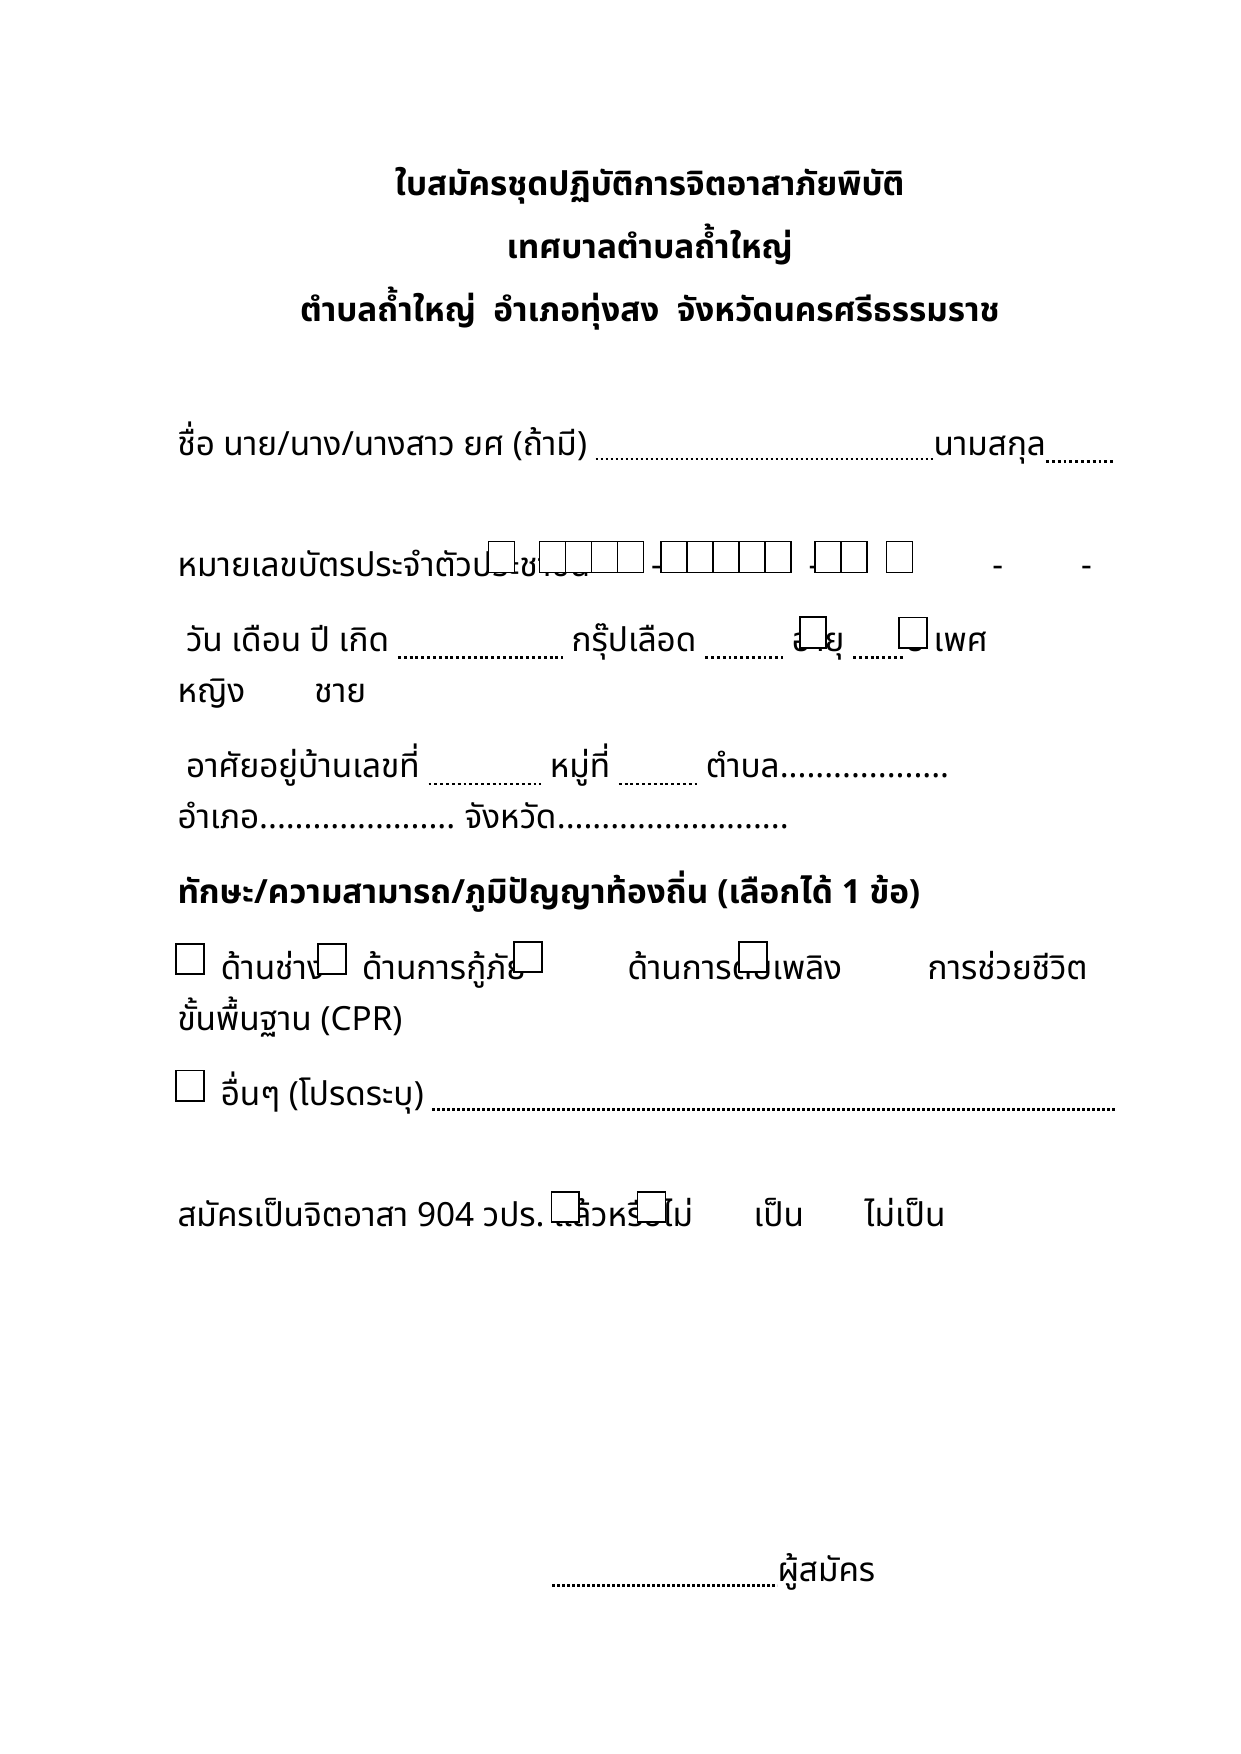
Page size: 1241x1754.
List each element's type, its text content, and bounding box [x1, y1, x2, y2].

text หมายเลขบัตรประจำตัวประชาชน - - - - [177, 540, 1122, 591]
text ตำบลถ้ำใหญ่ อำเภอทุ่งสง จังหวัดนครศรีธรรมราช [177, 286, 1122, 336]
text สมัครเป็นจิตอาสา 904 วปร. แล้วหรือไม่ เป็น ไม่เป็น [177, 1191, 1122, 1242]
text วัน เดือน ปี เกิด .กรุ๊ปเลือด อายุ ปี เพศ หญิง ชาย [177, 616, 1122, 717]
text เทศบาลตำบลถ้ำใหญ่ [177, 223, 1122, 273]
text ด้านช่าง ด้านการกู้ภัย ด้านการดับเพลิง การช่วยชีวิตขั้นพื้นฐาน (CPR) [177, 944, 1122, 1045]
text ชื่อ นาย/นาง/นางสาว ยศ (ถ้ามี) นามสกุล . [177, 419, 1122, 515]
text อาศัยอยู่บ้านเลขที่ หมู่ที่ .ตำบล................... อำเภอ...................... จังหวัด.......................... [177, 742, 1122, 843]
text ผู้สมัคร [177, 1546, 1122, 1597]
text ทักษะ/ความสามารถ/ภูมิปัญญาท้องถิ่น (เลือกได้ 1 ข้อ) [177, 868, 1122, 919]
text อื่นๆ (โปรดระบุ) . [177, 1070, 1122, 1166]
text ใบสมัครชุดปฏิบัติการจิตอาสาภัยพิบัติ [177, 160, 1122, 211]
